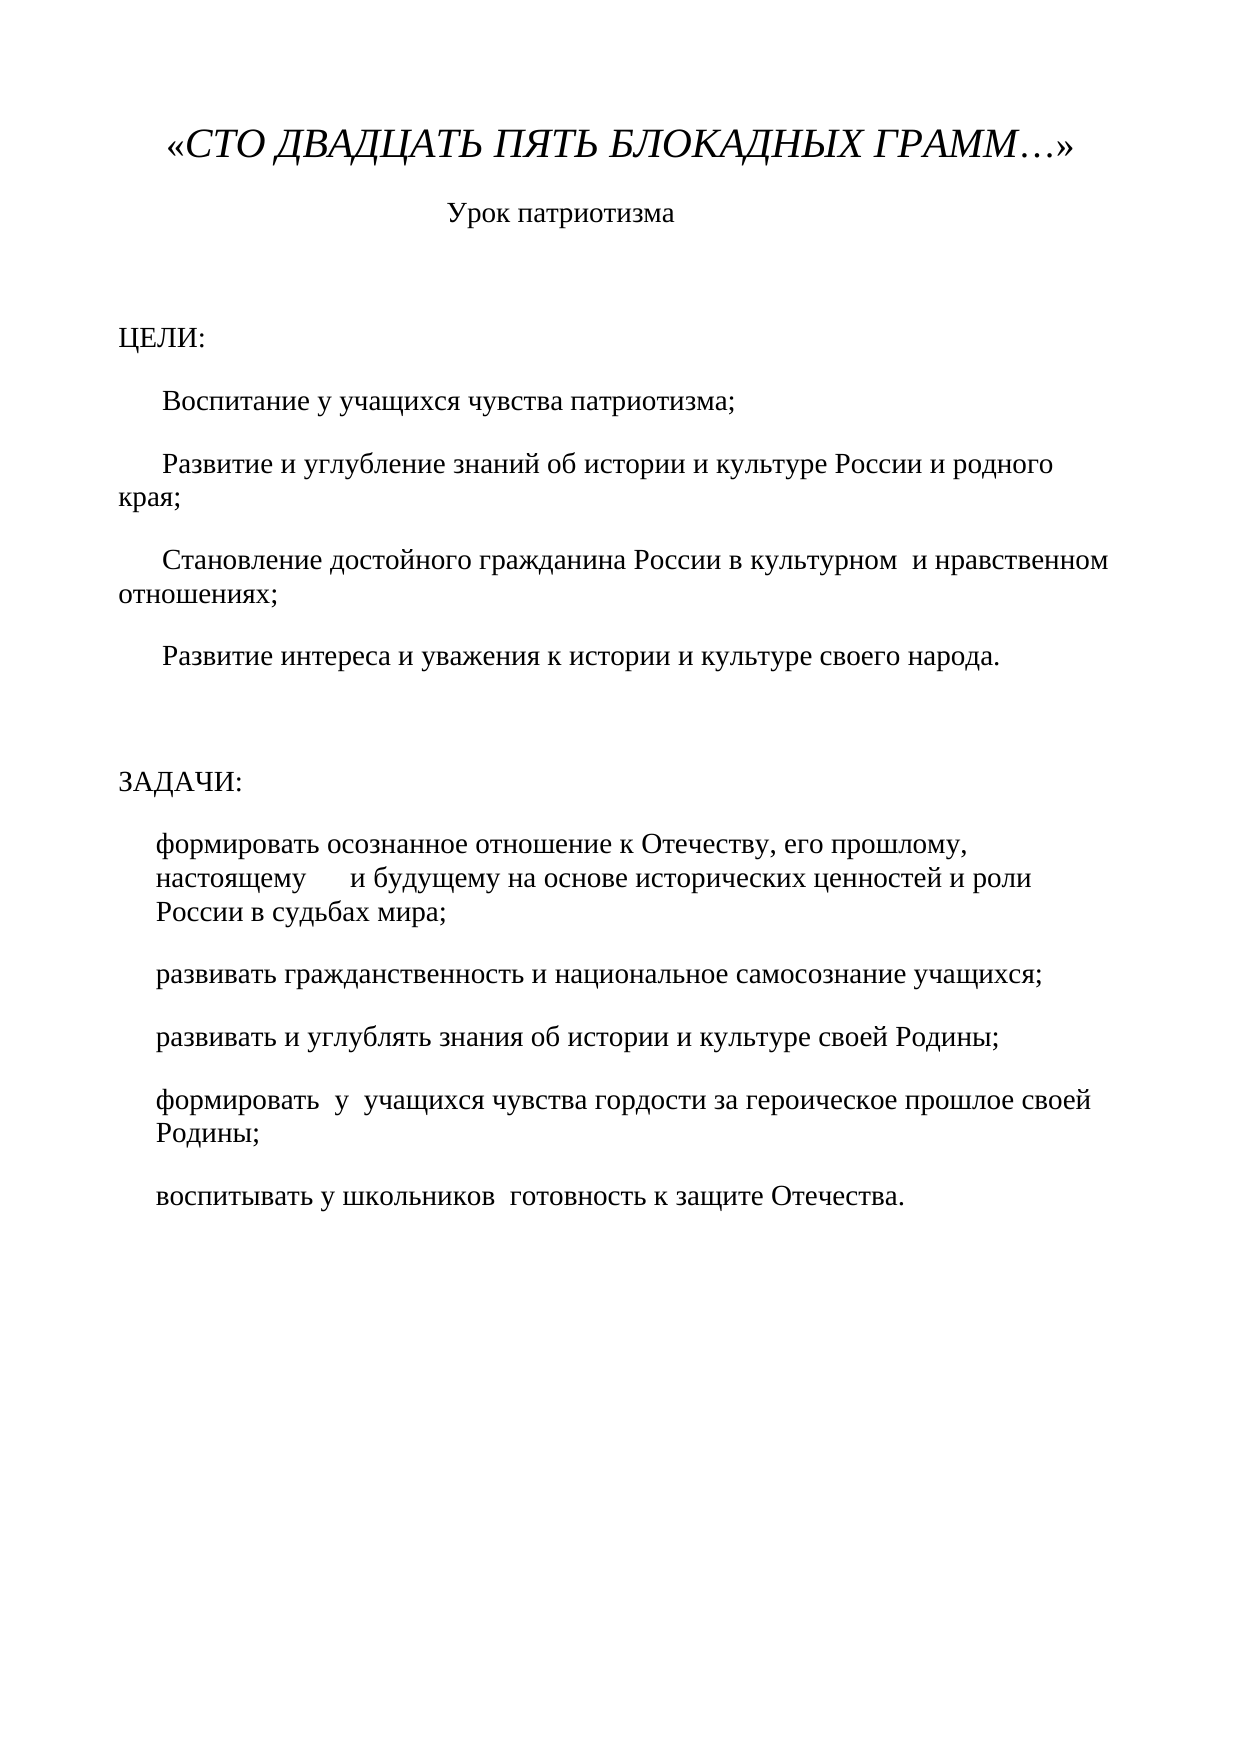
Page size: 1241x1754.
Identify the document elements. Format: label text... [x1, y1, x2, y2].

text ЦЕЛИ: [118, 321, 1122, 354]
text Урок патриотизма [118, 195, 1122, 229]
text Воспитание у учащихся чувства патриотизма; [118, 383, 1122, 417]
text «СТО ДВАДЦАТЬ ПЯТЬ БЛОКАДНЫХ ГРАММ…» [118, 118, 1122, 166]
text развивать гражданственность и национальное самосознание учащихся; [156, 956, 1122, 990]
text развивать и углублять знания об истории и культуре своей Родины; [156, 1019, 1122, 1053]
text формировать у учащихся чувства гордости за героическое прошлое своей Родины; [156, 1082, 1122, 1149]
text формировать осознанное отношение к Отечеству, его прошлому, настоящему и будущему на основе исторических ценностей и роли России в судьбах мира; [156, 827, 1122, 927]
text Развитие интереса и уважения к истории и культуре своего народа. [118, 638, 1122, 672]
text ЗАДАЧИ: [118, 764, 1122, 797]
text Развитие и углубление знаний об истории и культуре России и родного края; [118, 446, 1122, 513]
text Становление достойного гражданина России в культурном и нравственном отношениях; [118, 542, 1122, 609]
text воспитывать у школьников готовность к защите Отечества. [156, 1178, 1122, 1212]
